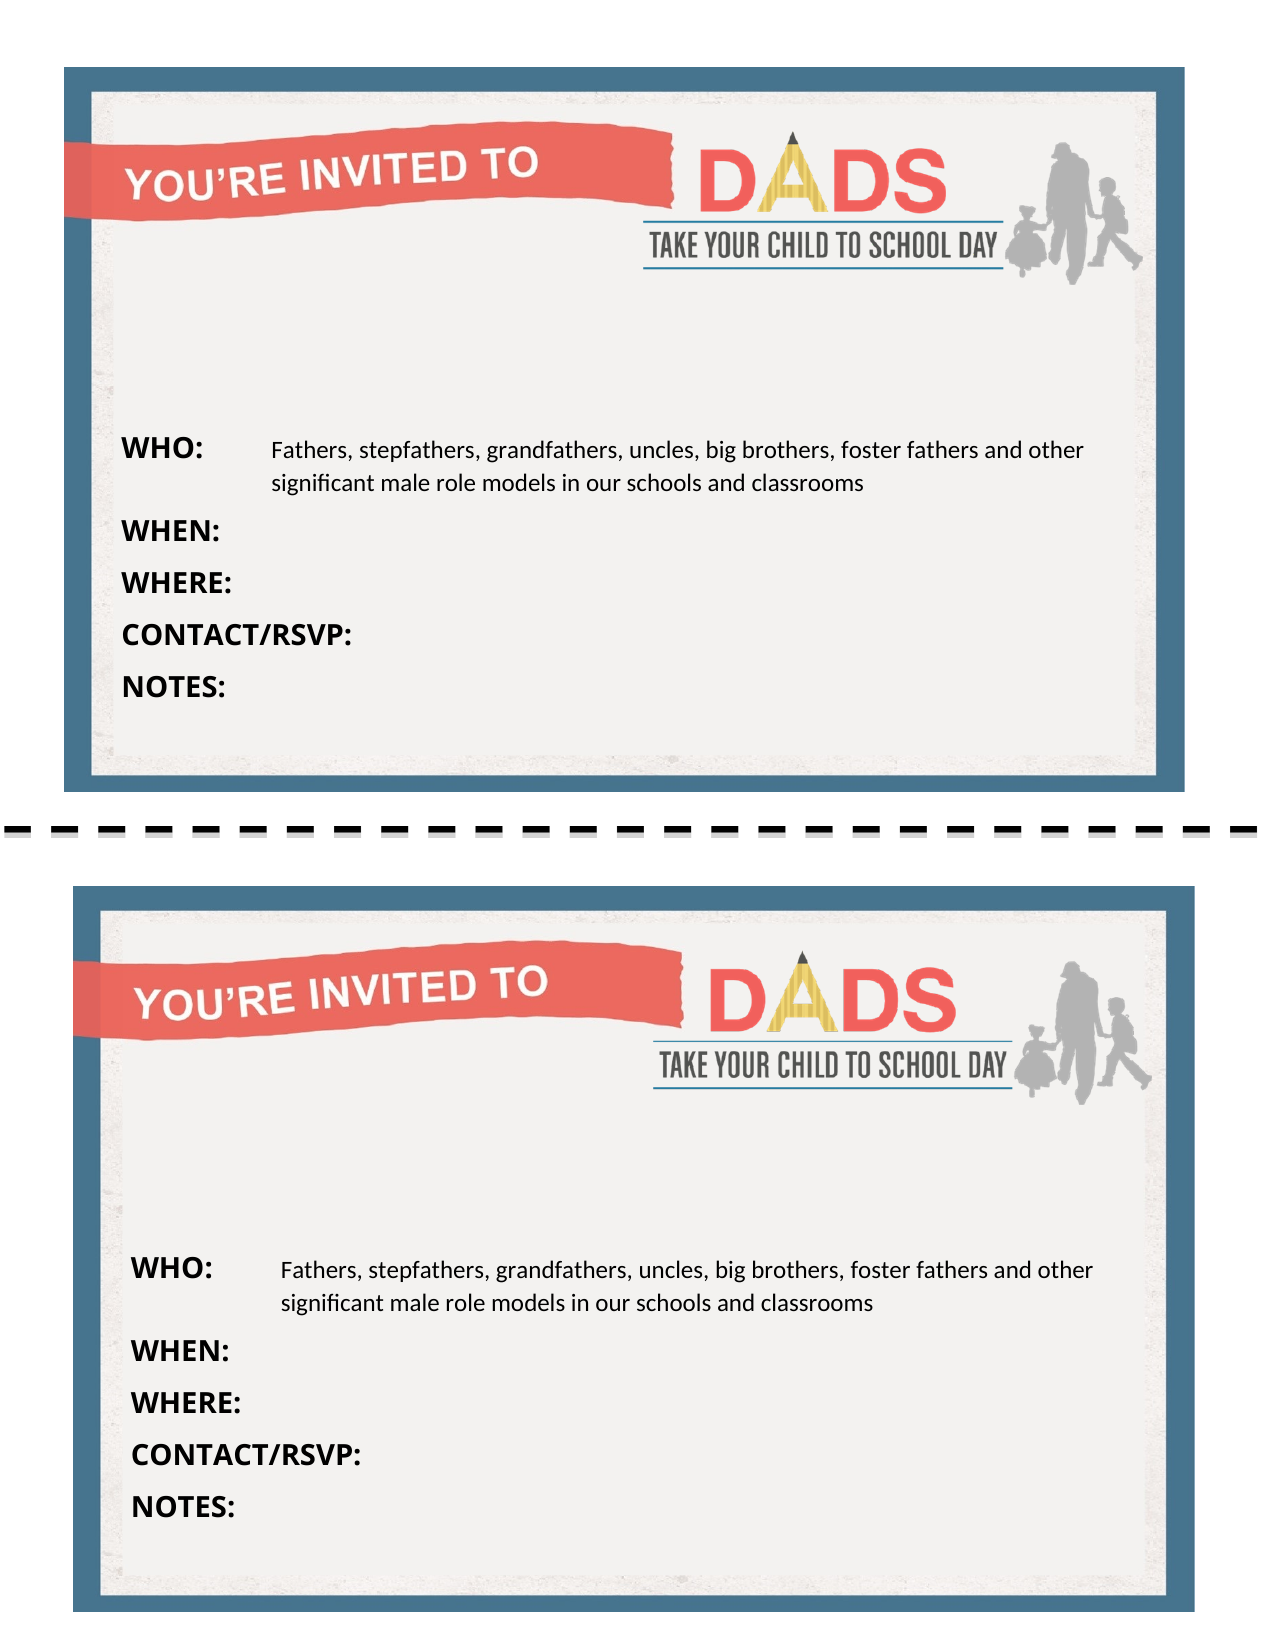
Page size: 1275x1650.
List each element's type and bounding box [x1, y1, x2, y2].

picture [4, 826, 1275, 838]
picture [73, 886, 1195, 1612]
picture [64, 67, 1185, 792]
